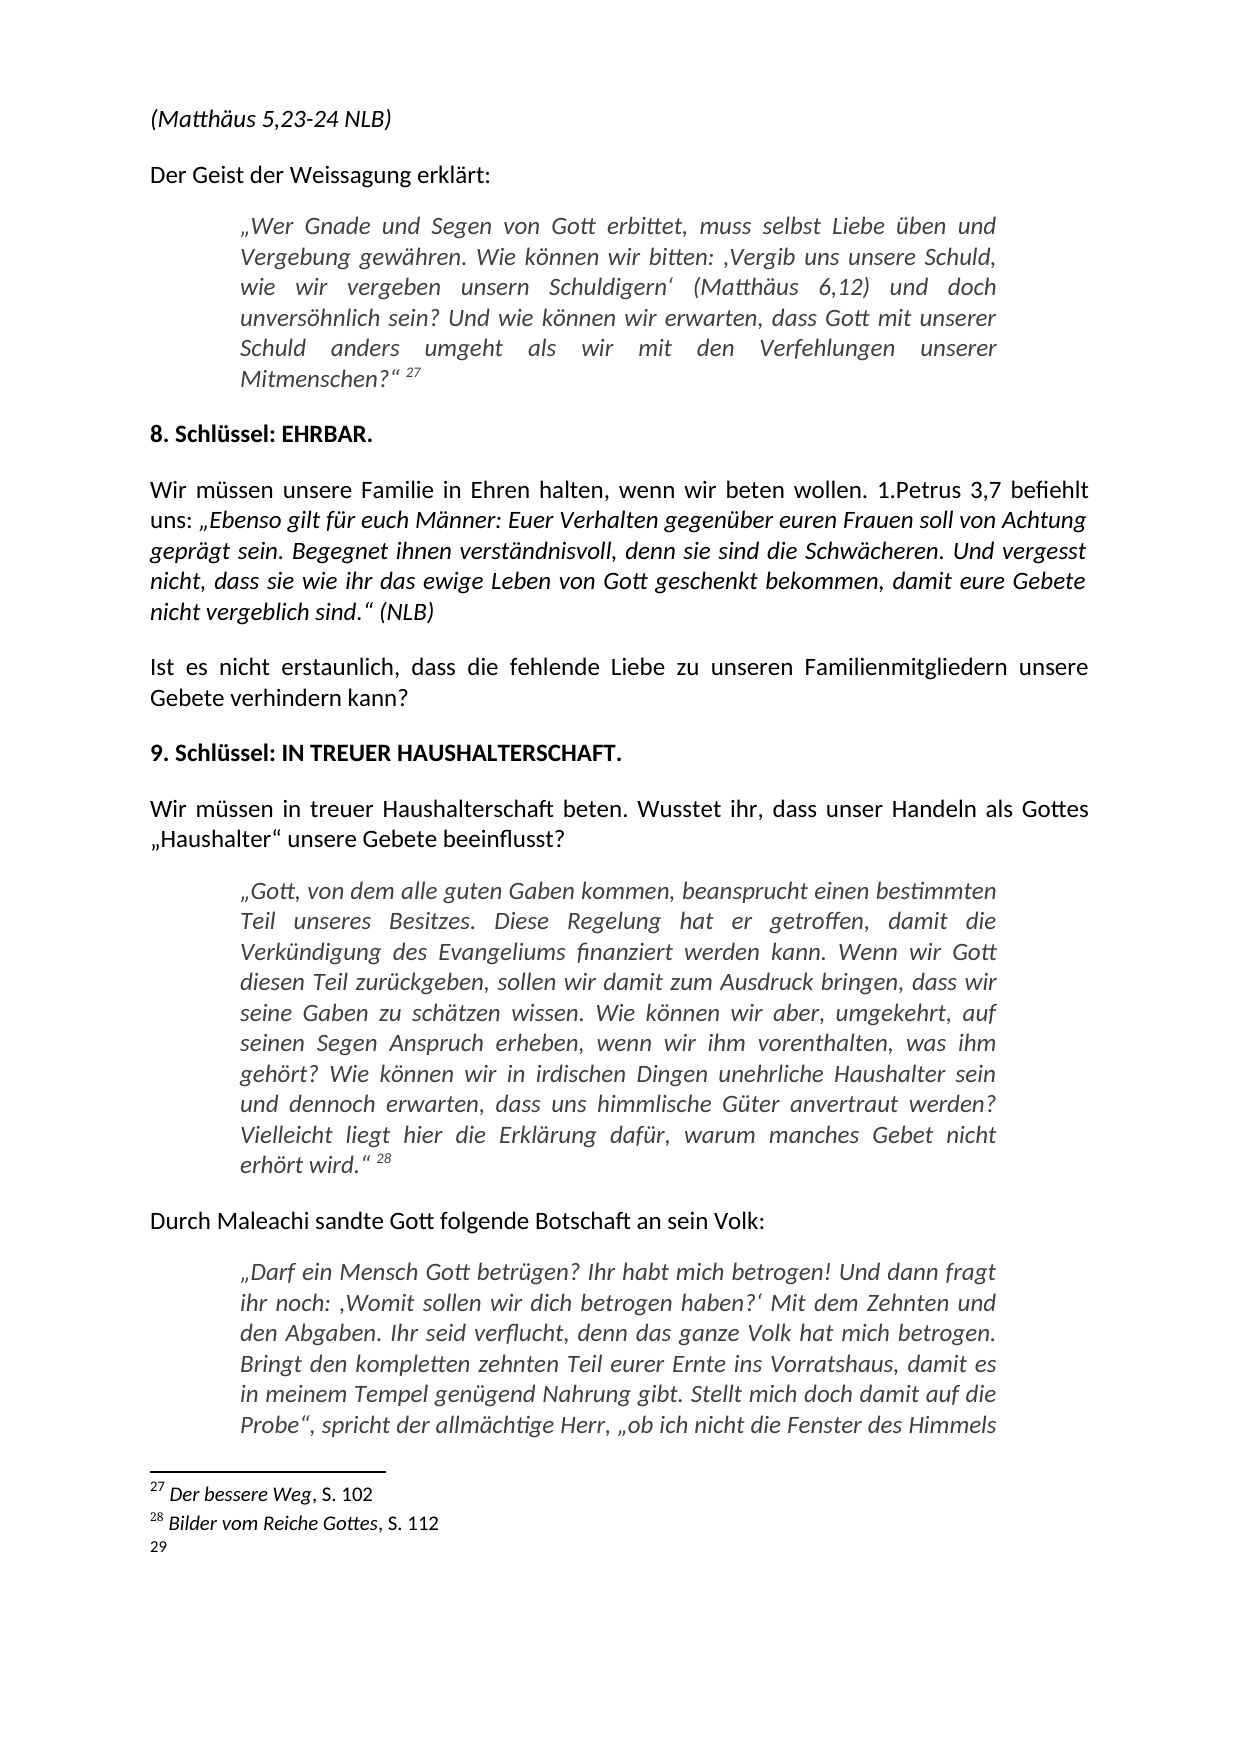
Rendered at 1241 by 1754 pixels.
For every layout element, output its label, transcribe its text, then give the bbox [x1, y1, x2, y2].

text Wir müssen in treuer Haushalterschaft beten. Wusstet ihr, dass unser Handeln als Gottes „Haushalter“ unsere Gebete beeinflusst? [150, 793, 1090, 854]
text „Wer Gnade und Segen von Gott erbittet, muss selbst Liebe üben und Vergebung gewähren. Wie können wir bitten: ,Vergib uns unsere Schuld, wie wir vergeben unsern Schuldigern‘ (Matthäus 6,12) und doch unversöhnlich sein? Und wie können wir erwarten, dass Gott mit unserer Schuld anders umgeht als wir mit den Verfehlungen unserer Mitmenschen?“ [240, 210, 1000, 393]
text 8. Schlüssel: EHRBAR. [150, 418, 1090, 449]
text 9. Schlüssel: IN TREUER HAUSHALTERSCHAFT. [150, 738, 1090, 768]
text Ist es nicht erstaunlich, dass die fehlende Liebe zu unseren Familienmitgliedern unsere Gebete verhindern kann? [150, 652, 1090, 713]
text Wir müssen unsere Familie in Ehren halten, wenn wir beten wollen. 1.Petrus 3,7 befiehlt uns: „Ebenso gilt für euch Männer: Euer Verhalten gegenüber euren Frauen soll von Achtung geprägt sein. Begegnet ihnen verständnisvoll, denn sie sind die Schwächeren. Und vergesst nicht, dass sie wie ihr das ewige Leben von Gott geschenkt bekommen, damit eure Gebete nicht vergeblich sind.“ (NLB) [150, 474, 1090, 627]
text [150, 103, 1090, 134]
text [240, 1257, 1000, 1440]
text Durch Maleachi sandte Gott folgende Botschaft an sein Volk: [150, 1205, 1090, 1236]
text „Gott, von dem alle guten Gaben kommen, beansprucht einen bestimmten Teil unseres Besitzes. Diese Regelung hat er getroffen, damit die Verkündigung des Evangeliums finanziert werden kann. Wenn wir Gott diesen Teil zurückgeben, sollen wir damit zum Ausdruck bringen, dass wir seine Gaben zu schätzen wissen. Wie können wir aber, umgekehrt, auf seinen Segen Anspruch erheben, wenn wir ihm vorenthalten, was ihm gehört? Wie können wir in irdischen Dingen unehrliche Haushalter sein und dennoch erwarten, dass uns himmlische Güter anvertraut werden? Vielleicht liegt hier die Erklärung dafür, warum manches Gebet nicht erhört wird.“ [240, 875, 1000, 1180]
text Der Geist der Weissagung erklärt: [150, 159, 1090, 189]
